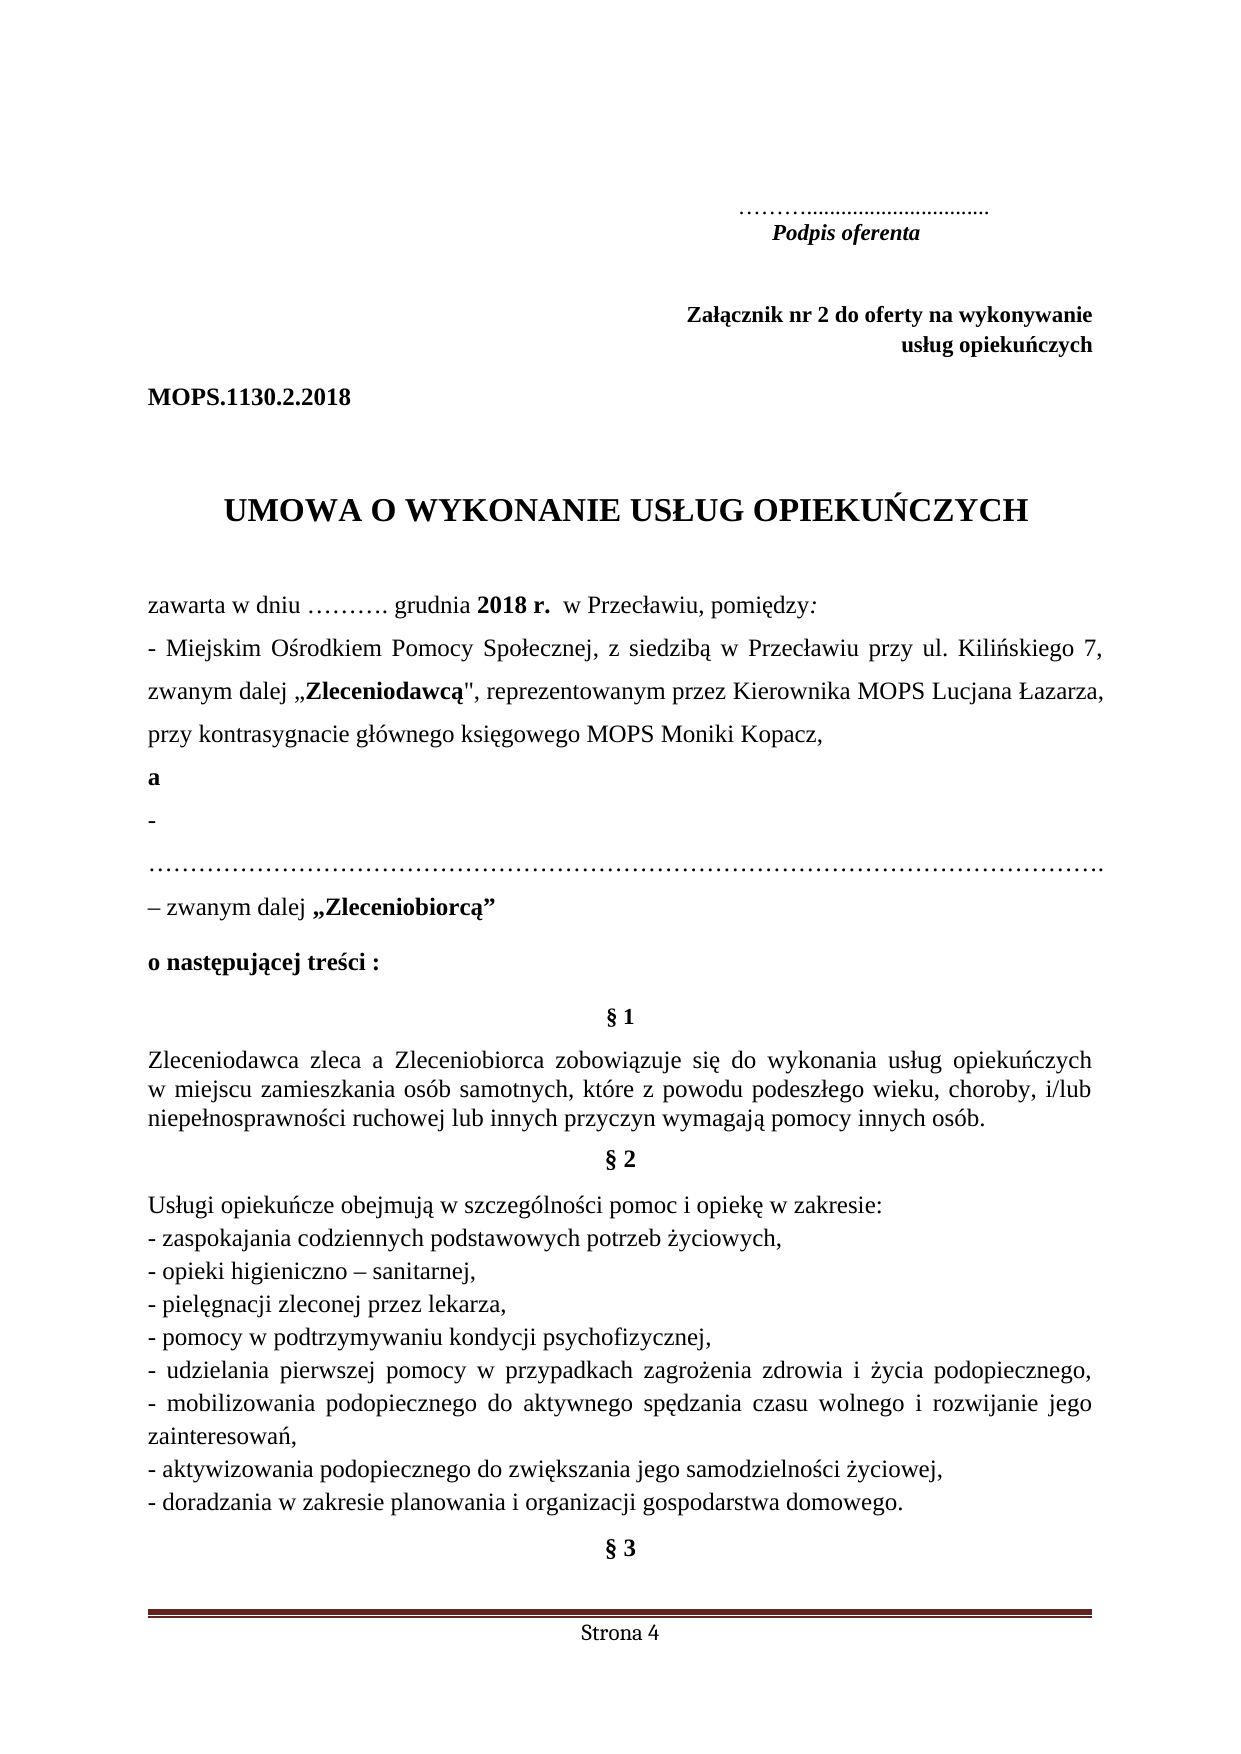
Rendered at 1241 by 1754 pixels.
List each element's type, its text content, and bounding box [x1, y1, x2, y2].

text o następującej treści : [148, 947, 1104, 976]
text § 1 [148, 1003, 1092, 1029]
text - zaspokajania codziennych podstawowych potrzeb życiowych, [148, 1223, 1092, 1252]
subtitle UMOWA O WYKONANIE USŁUG OPIEKUŃCZYCH [148, 490, 1104, 528]
subtitle MOPS.1130.2.2018 [148, 382, 1104, 411]
text - doradzania w zakresie planowania i organizacji gospodarstwa domowego. [148, 1487, 1092, 1516]
text - …………………………………………………………………………………………………….– zwanym dalej „Zleceniobiorcą” [148, 805, 1104, 920]
text - pomocy w podtrzymywaniu kondycji psychofizycznej, [148, 1322, 1092, 1351]
text a [148, 762, 1104, 791]
text § 2 [148, 1144, 1092, 1173]
text zawarta w dniu ………. grudnia 2018 r. w Przecławiu, pomiędzy: - Miejskim Ośrodkiem Pomocy Społecznej, z siedzibą w Przecławiu przy ul. Kilińskiego 7, zwanym dalej „Zleceniodawcą", reprezentowanym przez Kierownika MOPS Lucjana Łazarza, przy kontrasygnacie głównego księgowego MOPS Moniki Kopacz, [148, 590, 1104, 748]
text ………................................ Podpis oferenta [148, 193, 1092, 245]
text Załącznik nr 2 do oferty na wykonywanie [148, 301, 1092, 327]
text § 3 [148, 1533, 1092, 1561]
text - pielęgnacji zleconej przez lekarza, [148, 1289, 1092, 1318]
text - udzielania pierwszej pomocy w przypadkach zagrożenia zdrowia i życia podopiecznego, - mobilizowania podopiecznego do aktywnego spędzania czasu wolnego i rozwijanie jego zainteresowań, - aktywizowania podopiecznego do zwiększania jego samodzielności życiowej, [148, 1355, 1092, 1483]
text usług opiekuńczych [148, 331, 1092, 357]
text Zleceniodawca zleca a Zleceniobiorca zobowiązuje się do wykonania usług opiekuńczych w miejscu zamieszkania osób samotnych, które z powodu podeszłego wieku, choroby, i/lub niepełnosprawności ruchowej lub innych przyczyn wymagają pomocy innych osób. [148, 1046, 1092, 1132]
text - opieki higieniczno – sanitarnej, [148, 1256, 1092, 1285]
text Usługi opiekuńcze obejmują w szczególności pomoc i opiekę w zakresie: [148, 1190, 1092, 1219]
